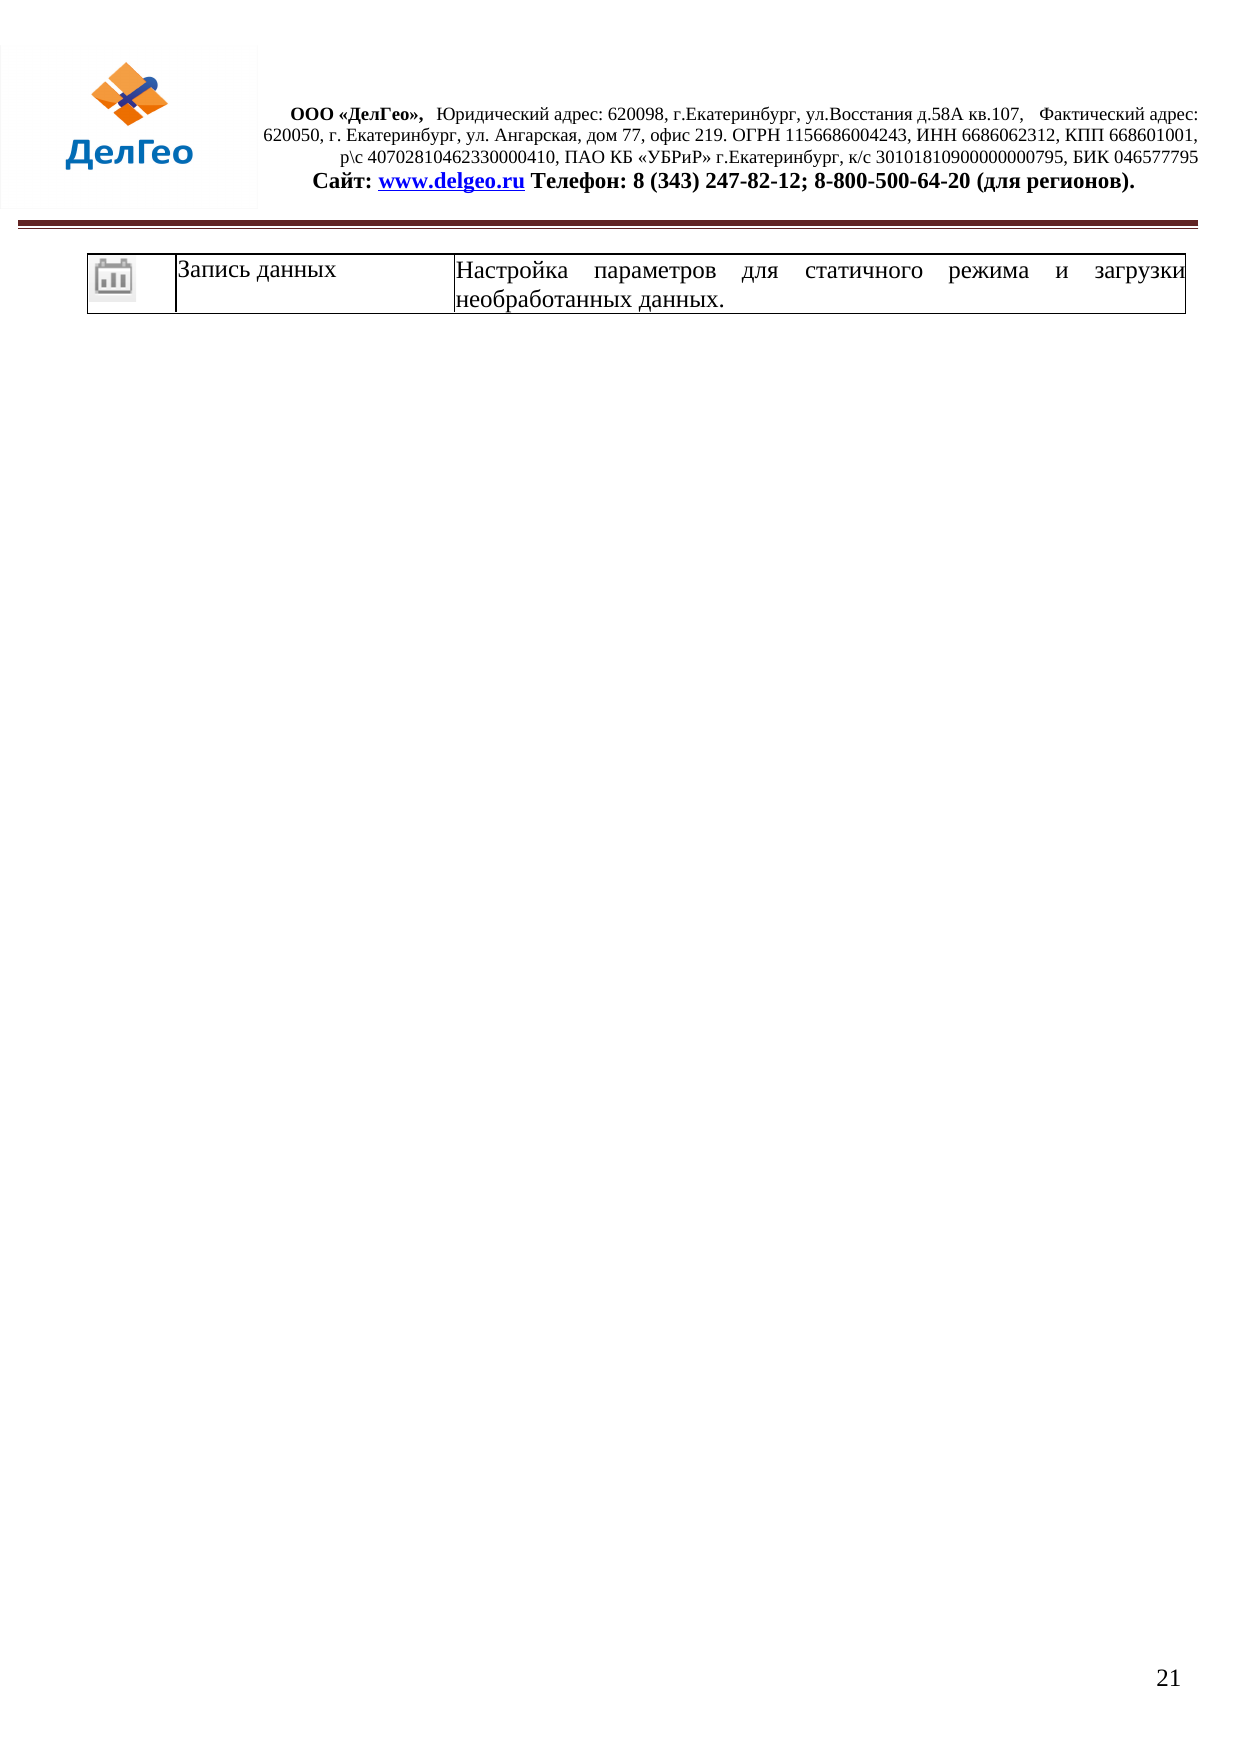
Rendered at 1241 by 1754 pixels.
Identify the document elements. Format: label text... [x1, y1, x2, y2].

table_cell [88, 255, 175, 312]
table_cell Настройка параметров для статичного режима и загрузки необработанных данных. [455, 255, 1185, 312]
picture [89, 255, 137, 302]
table_cell Запись данных [177, 255, 454, 312]
picture [0, 45, 258, 209]
